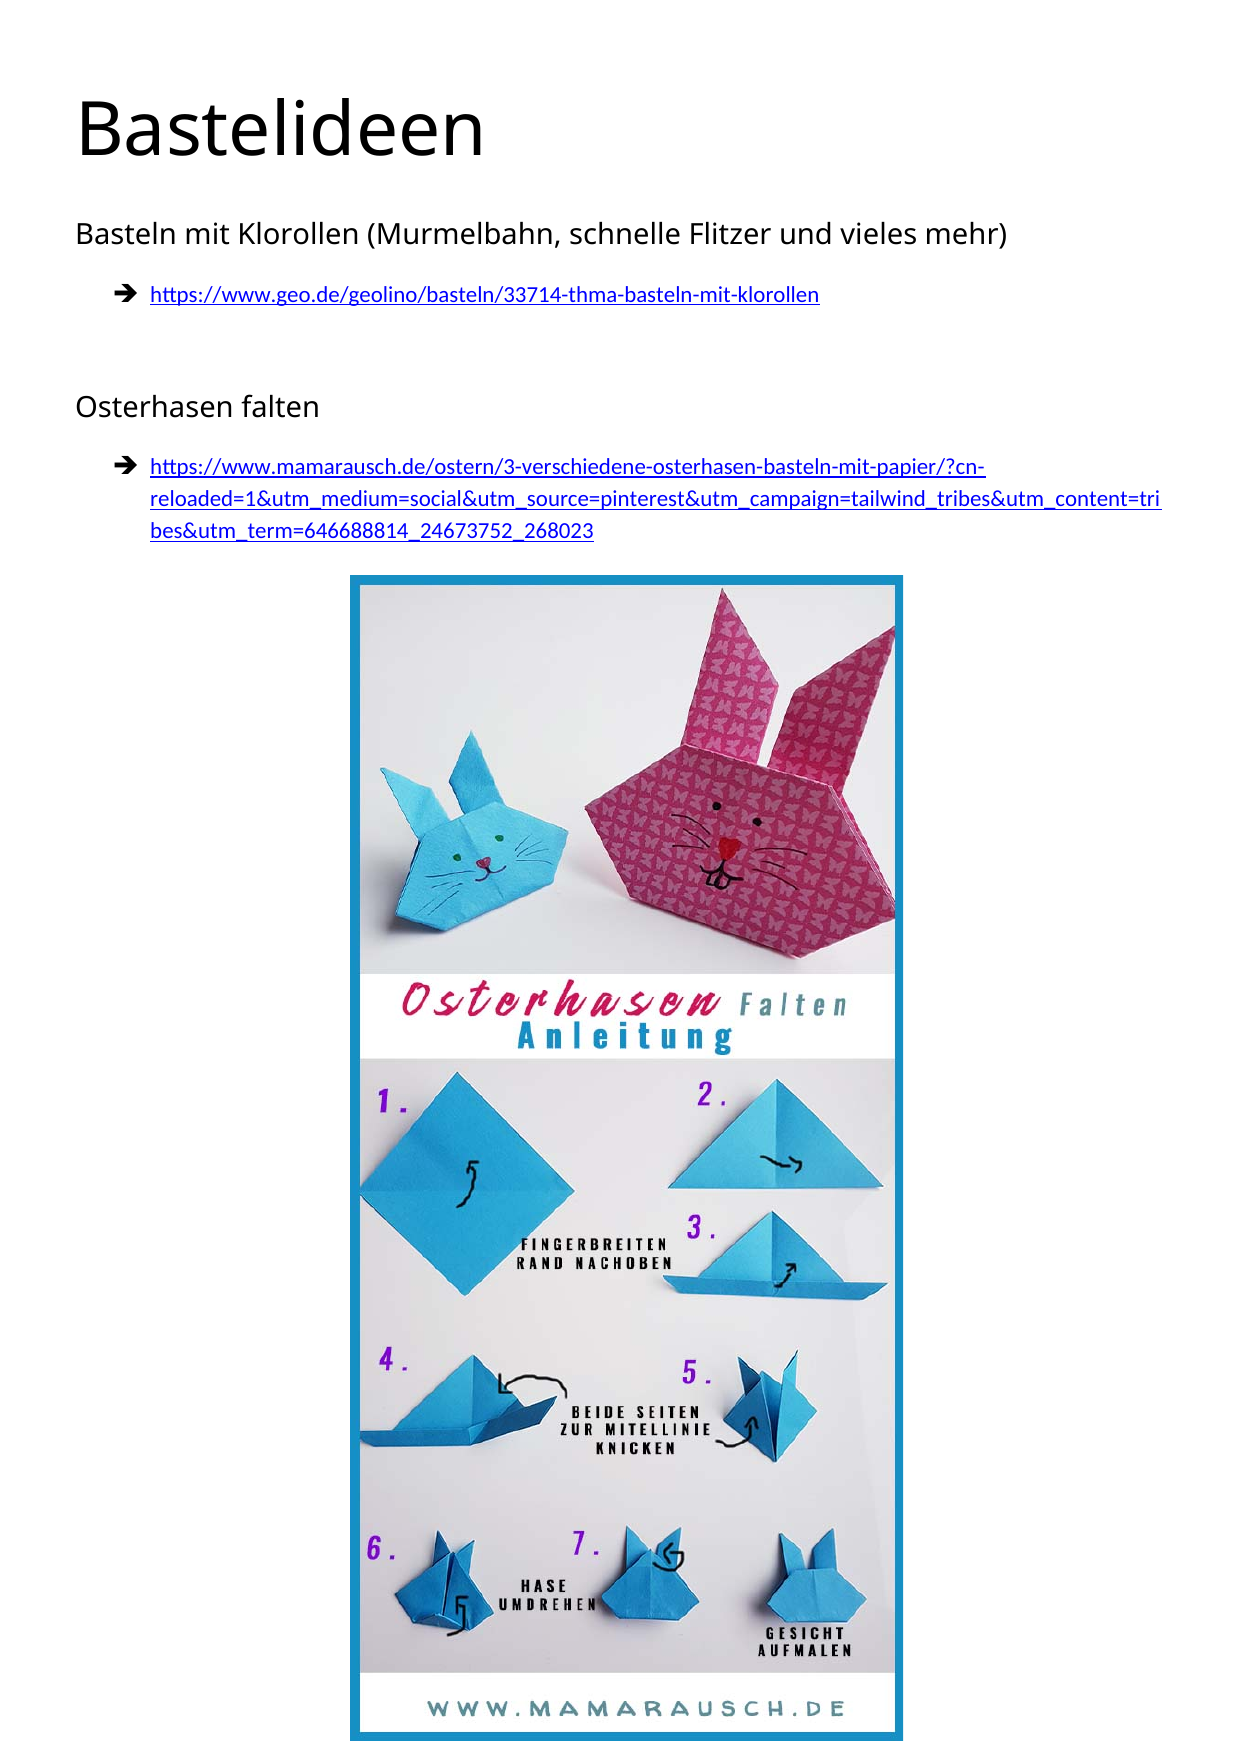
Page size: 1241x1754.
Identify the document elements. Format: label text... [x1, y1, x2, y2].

list https://www.geo.de/geolino/basteln/33714-thma-basteln-mit-klorollen [112, 280, 1165, 308]
text Osterhasen falten [75, 386, 1165, 426]
picture [350, 575, 904, 1741]
text Bastelideen [75, 75, 1165, 177]
text Basteln mit Klorollen (Murmelbahn, schnelle Flitzer und vieles mehr) [75, 213, 1165, 253]
list https://www.mamarausch.de/ostern/3-verschiedene-osterhasen-basteln-mit-papier/?cn-reloaded=1&utm_medium=social&utm_source=pinterest&utm_campaign=tailwind_tribes&utm_content=tribes&utm_term=646688814_24673752_268023 [112, 452, 1165, 545]
